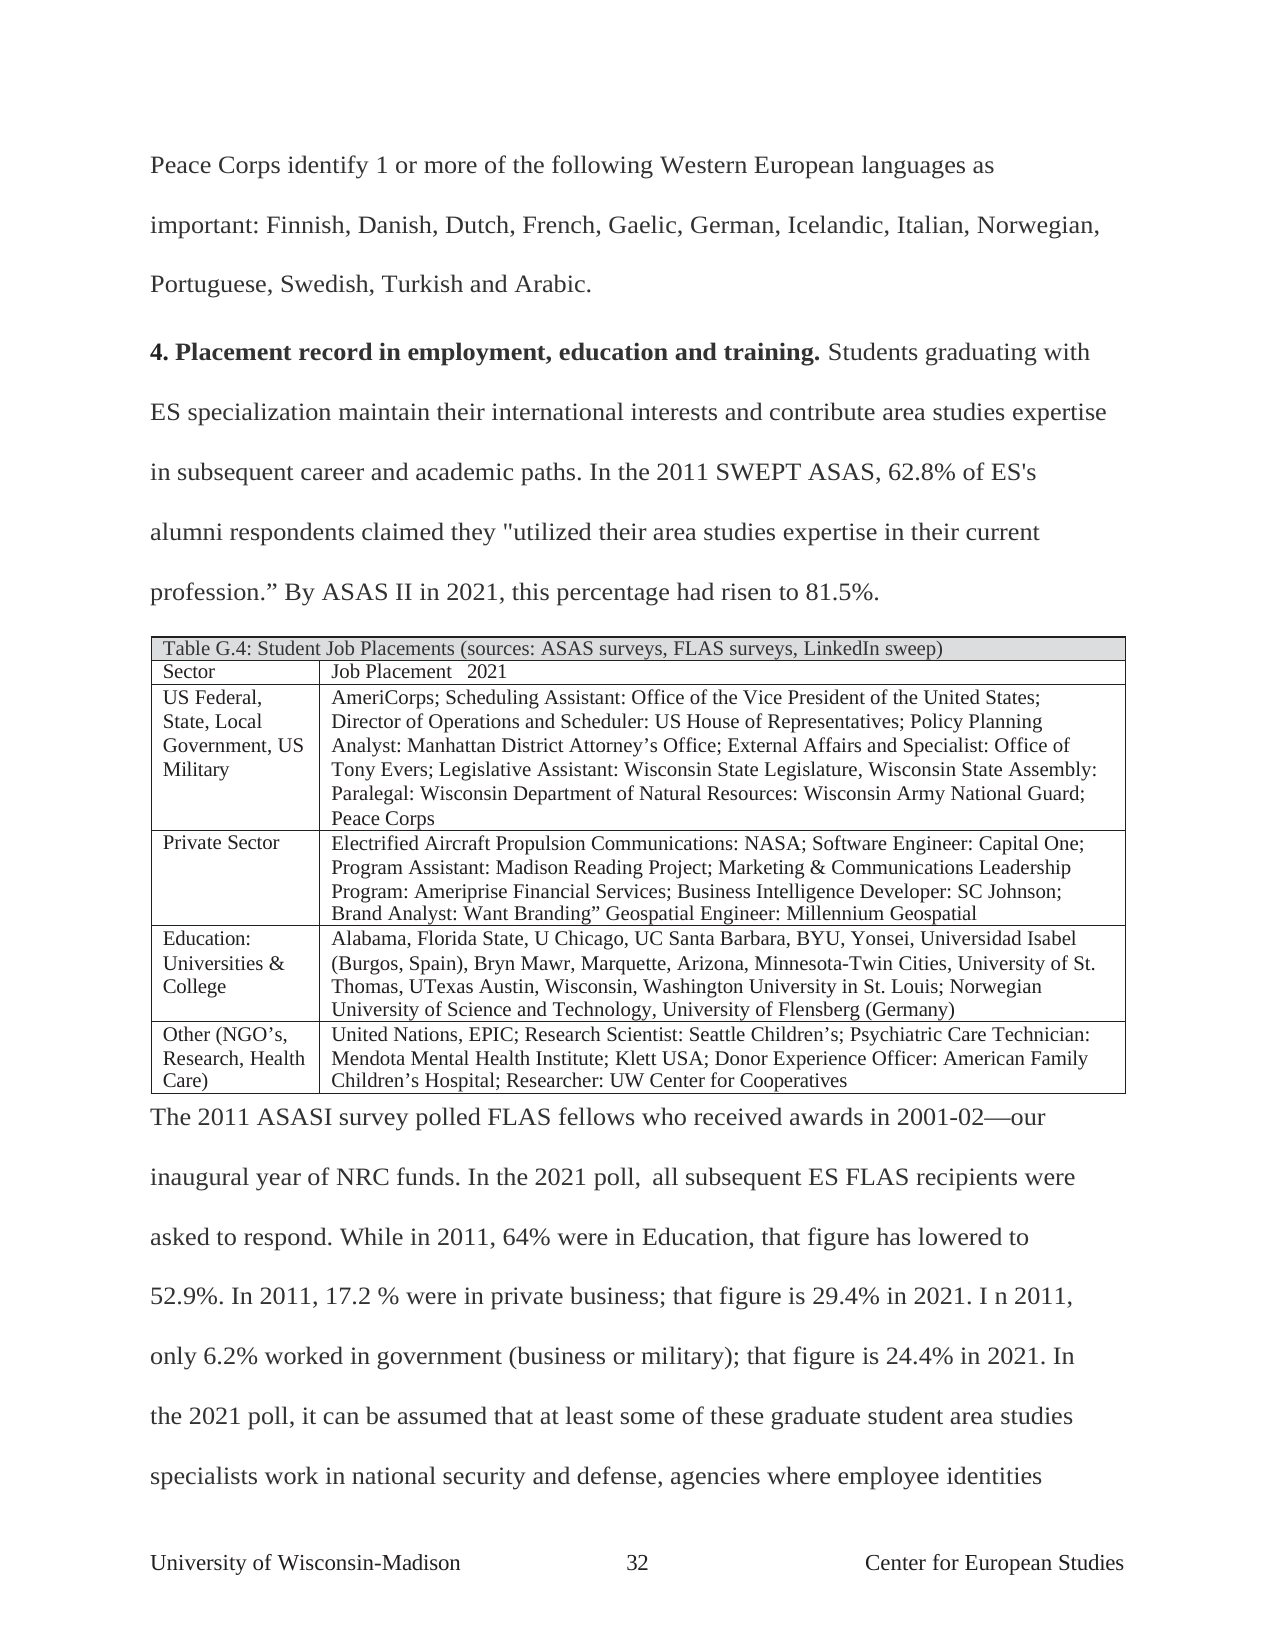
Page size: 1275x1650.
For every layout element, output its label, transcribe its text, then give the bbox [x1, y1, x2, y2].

table_cell Alabama, Florida State, U Chicago, UC Santa Barbara, BYU, Yonsei, Universidad Isabel (Burgos, Spain), Bryn Mawr, Marquette, Arizona, Minnesota-Twin Cities, University of St. Thomas, UTexas Austin, Wisconsin, Washington University in St. Louis; Norwegian University of Science and Technology, University of Flensberg (Germany) [320, 926, 1125, 1021]
table_cell Sector [152, 661, 319, 684]
table_cell Other (NGO’s, Research, Health Care) [152, 1022, 319, 1093]
table_cell AmeriCorps; Scheduling Assistant: Office of the Vice President of the United States; Director of Operations and Scheduler: US House of Representatives; Policy Planning Analyst: Manhattan District Attorney’s Office; External Affairs and Specialist: Office of Tony Evers; Legislative Assistant: Wisconsin State Legislature, Wisconsin State Assembly: Paralegal: Wisconsin Department of Natural Resources: Wisconsin Army National Guard; Peace Corps [320, 685, 1125, 829]
table_cell US Federal, State, Local Government, US Military [152, 685, 319, 829]
list Placement record in employment, education and training. Students graduating with ES specialization maintain their international interests and contribute area studies expertise in subsequent career and academic paths. In the 2011 SWEPT ASAS, 62.8% of ES's alumni respondents claimed they "utilized their area studies expertise in their current profession.” By ASAS II in 2021, this percentage had risen to 81.5%. [150, 337, 1107, 605]
table_cell Education: Universities & College [152, 926, 319, 1021]
table_cell Job Placement 2021 [320, 661, 1125, 684]
text Peace Corps identify 1 or more of the following Western European languages as important: Finnish, Danish, Dutch, French, Gaelic, German, Icelandic, Italian, Norwegian, Portuguese, Swedish, Turkish and Arabic. [150, 150, 1109, 298]
table_cell United Nations, EPIC; Research Scientist: Seattle Children’s; Psychiatric Care Technician: Mendota Mental Health Institute; Klett USA; Donor Experience Officer: American Family Children’s Hospital; Researcher: UW Center for Cooperatives [320, 1022, 1125, 1093]
table_header Table G.4: Student Job Placements (sources: ASAS surveys, FLAS surveys, LinkedIn sweep) [152, 638, 1125, 660]
table_cell Electrified Aircraft Propulsion Communications: NASA; Software Engineer: Capital One; Program Assistant: Madison Reading Project; Marketing & Communications Leadership Program: Ameriprise Financial Services; Business Intelligence Developer: SC Johnson; Brand Analyst: Want Branding” Geospatial Engineer: Millennium Geospatial [320, 831, 1125, 925]
text The 2011 ASASI survey polled FLAS fellows who received awards in 2001-02—our inaugural year of NRC funds. In the 2021 poll, all subsequent ES FLAS recipients were asked to respond. While in 2011, 64% were in Education, that figure has lowered to 52.9%. In 2011, 17.2 % were in private business; that figure is 29.4% in 2021. I n 2011, only 6.2% worked in government (business or military); that figure is 24.4% in 2021. In the 2021 poll, it can be assumed that at least some of these graduate student area studies specialists work in national security and defense, agencies where employee identities [150, 1102, 1103, 1489]
table_cell Private Sector [152, 831, 319, 925]
